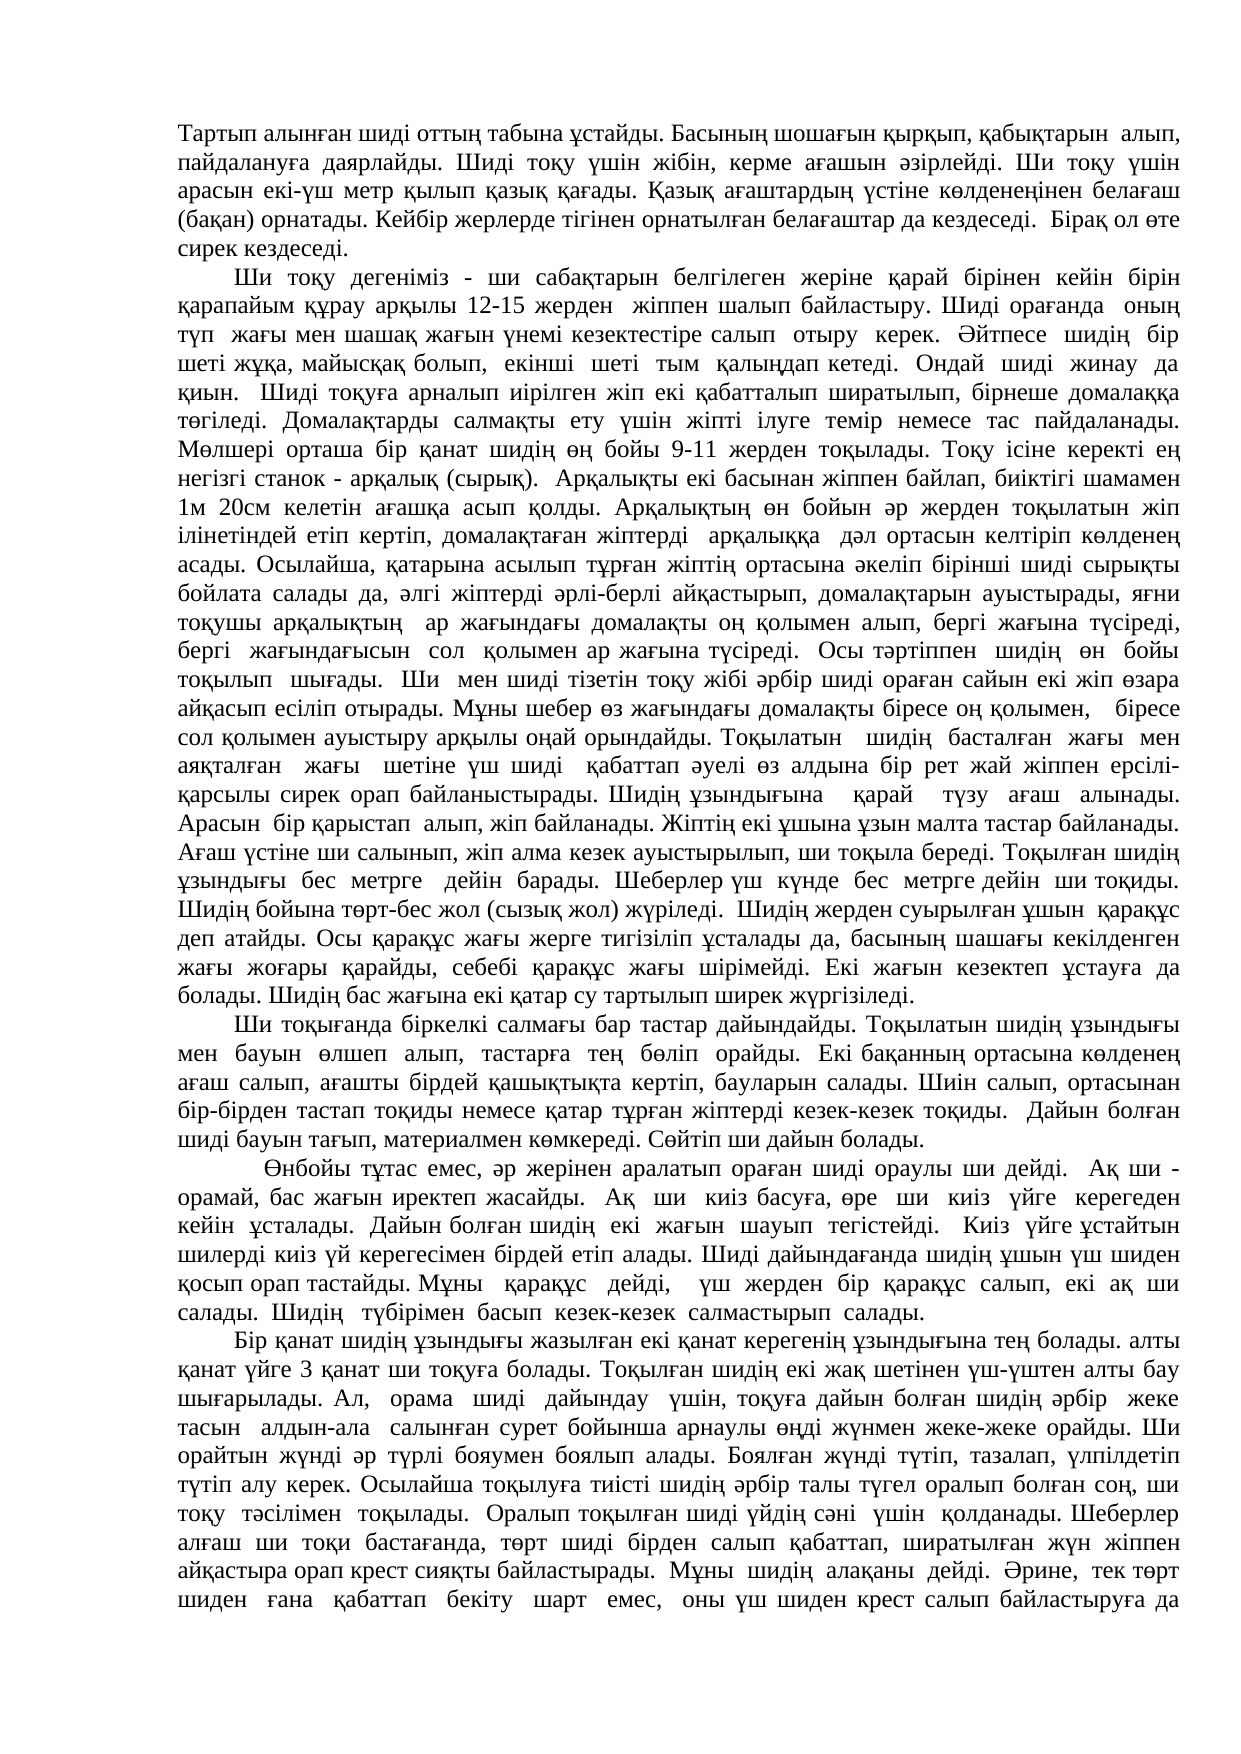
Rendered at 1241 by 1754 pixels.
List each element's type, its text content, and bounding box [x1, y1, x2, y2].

text Ши тоқу дегенiмiз - ши сабақтарын белгiлеген жерiне қарай бiрiнен кейiн бiрiн қарапайым құрау арқылы 12-15 жерден жiппен шалып байластыру. Шидi орағанда оның түп жағы мен шашақ жағын үнемi кезектестiре салып отыру керек. Әйтпесе шидiң бiр шетi жұқа, майысқақ болып, екiншi шетi тым қалыңдап кетедi. Ондай шидi жинау да қиын. Шидi тоқуға арналып иiрiлген жiп екi қабатталып ширатылып, бiрнеше домалаққа төгiледi. Домалақтарды салмақты ету үшiн жiптi iлуге темiр немесе тас пайдаланады. Мөлшерi орташа бiр қанат шидiң өң бойы 9-11 жерден тоқылады. Тоқу iсiне керектi ең негiзгi станок - арқалық (сырық). Арқалықты екi басынан жiппен байлап, биiктiгi шамамен 1м 20см келетiн ағашқа асып қолды. Арқалықтың өн бойын әр жерден тоқылатын жiп iлiнетiндей етiп кертiп, домалақтаған жiптердi арқалыққа дәл ортасын келтiрiп көлденең асады. Осылайша, қатарына асылып тұрған жiптiң ортасына әкелiп бiрiншi шидi сырықты бойлата салады да, әлгi жiптердi әрлi-берлi айқастырып, домалақтарын ауыстырады, яғни тоқушы арқалықтың ар жағындағы домалақты оң қолымен алып, бергi жағына түсiредi, бергi жағындағысын сол қолымен ар жағына түсiредi. Осы тәртiппен шидiң өн бойы тоқылып шығады. Ши мен шидi тiзетiн тоқу жiбi әрбiр шидi ораған сайын екi жiп өзара айқасып есiлiп отырады. Мұны шебер өз жағындағы домалақты бiресе оң қолымен, бiресе сол қолымен ауыстыру арқылы оңай орындайды. Тоқылатын шидiң басталған жағы мен аяқталған жағы шетiне үш шидi қабаттап әуелi өз алдына бiр рет жай жiппен ерсiлi-қарсылы сирек орап байланыстырады. Шидiң ұзындығына қарай түзу ағаш алынады. Арасын бiр қарыстап алып, жiп байланады. Жiптiң екi ұшына ұзын малта тастар байланады. Ағаш үстiне ши салынып, жiп алма кезек ауыстырылып, ши тоқыла бередi. Тоқылған шидiң ұзындығы бес метрге дейiн барады. Шеберлер үш күнде бес метрге дейiн ши тоқиды. Шидiң бойына төрт-бес жол (сызық жол) жүрiледi. Шидiң жерден суырылған ұшын қарақұс деп атайды. Осы қарақұс жағы жерге тигiзiлiп ұсталады да, басының шашағы кекiлденген жағы жоғары қарайды, себебi қарақұс жағы шiрiмейдi. Екi жағын кезектеп ұстауға да болады. Шидiң бас жағына екi қатар су тартылып ширек жүргiзiледi. [177, 262, 1181, 1009]
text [177, 1326, 1181, 1613]
text Ши тоқығанда бiркелкi салмағы бар тастар дайындайды. Тоқылатын шидiң ұзындығы мен бауын өлшеп алып, тастарға тең бөлiп орайды. Екi бақанның ортасына көлденең ағаш салып, ағашты бiрдей қашықтықта кертiп, бауларын салады. Шиiн салып, ортасынан бiр-бiрден тастап тоқиды немесе қатар тұрған жiптердi кезек-кезек тоқиды. Дайын болған шидi бауын тағып, материалмен көмкередi. Сөйтiп ши дайын болады. [177, 1009, 1181, 1153]
text Өнбойы тұтас емес, әр жерiнен аралатып ораған шидi ораулы ши дейдi. Ақ ши - орамай, бас жағын иректеп жасайды. Ақ ши киiз басуға, өре ши киiз үйге керегеден кейiн ұсталады. Дайын болған шидiң екi жағын шауып тегiстейдi. Киiз үйге ұстайтын шилердi киiз үй керегесiмен бiрдей етiп алады. Шидi дайындағанда шидiң ұшын үш шиден қосып орап тастайды. Мұны қарақұс дейдi, үш жерден бiр қарақұс салып, екi ақ ши салады. Шидiң түбiрiмен басып кезек-кезек салмастырып салады. [177, 1153, 1181, 1326]
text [177, 118, 1181, 262]
